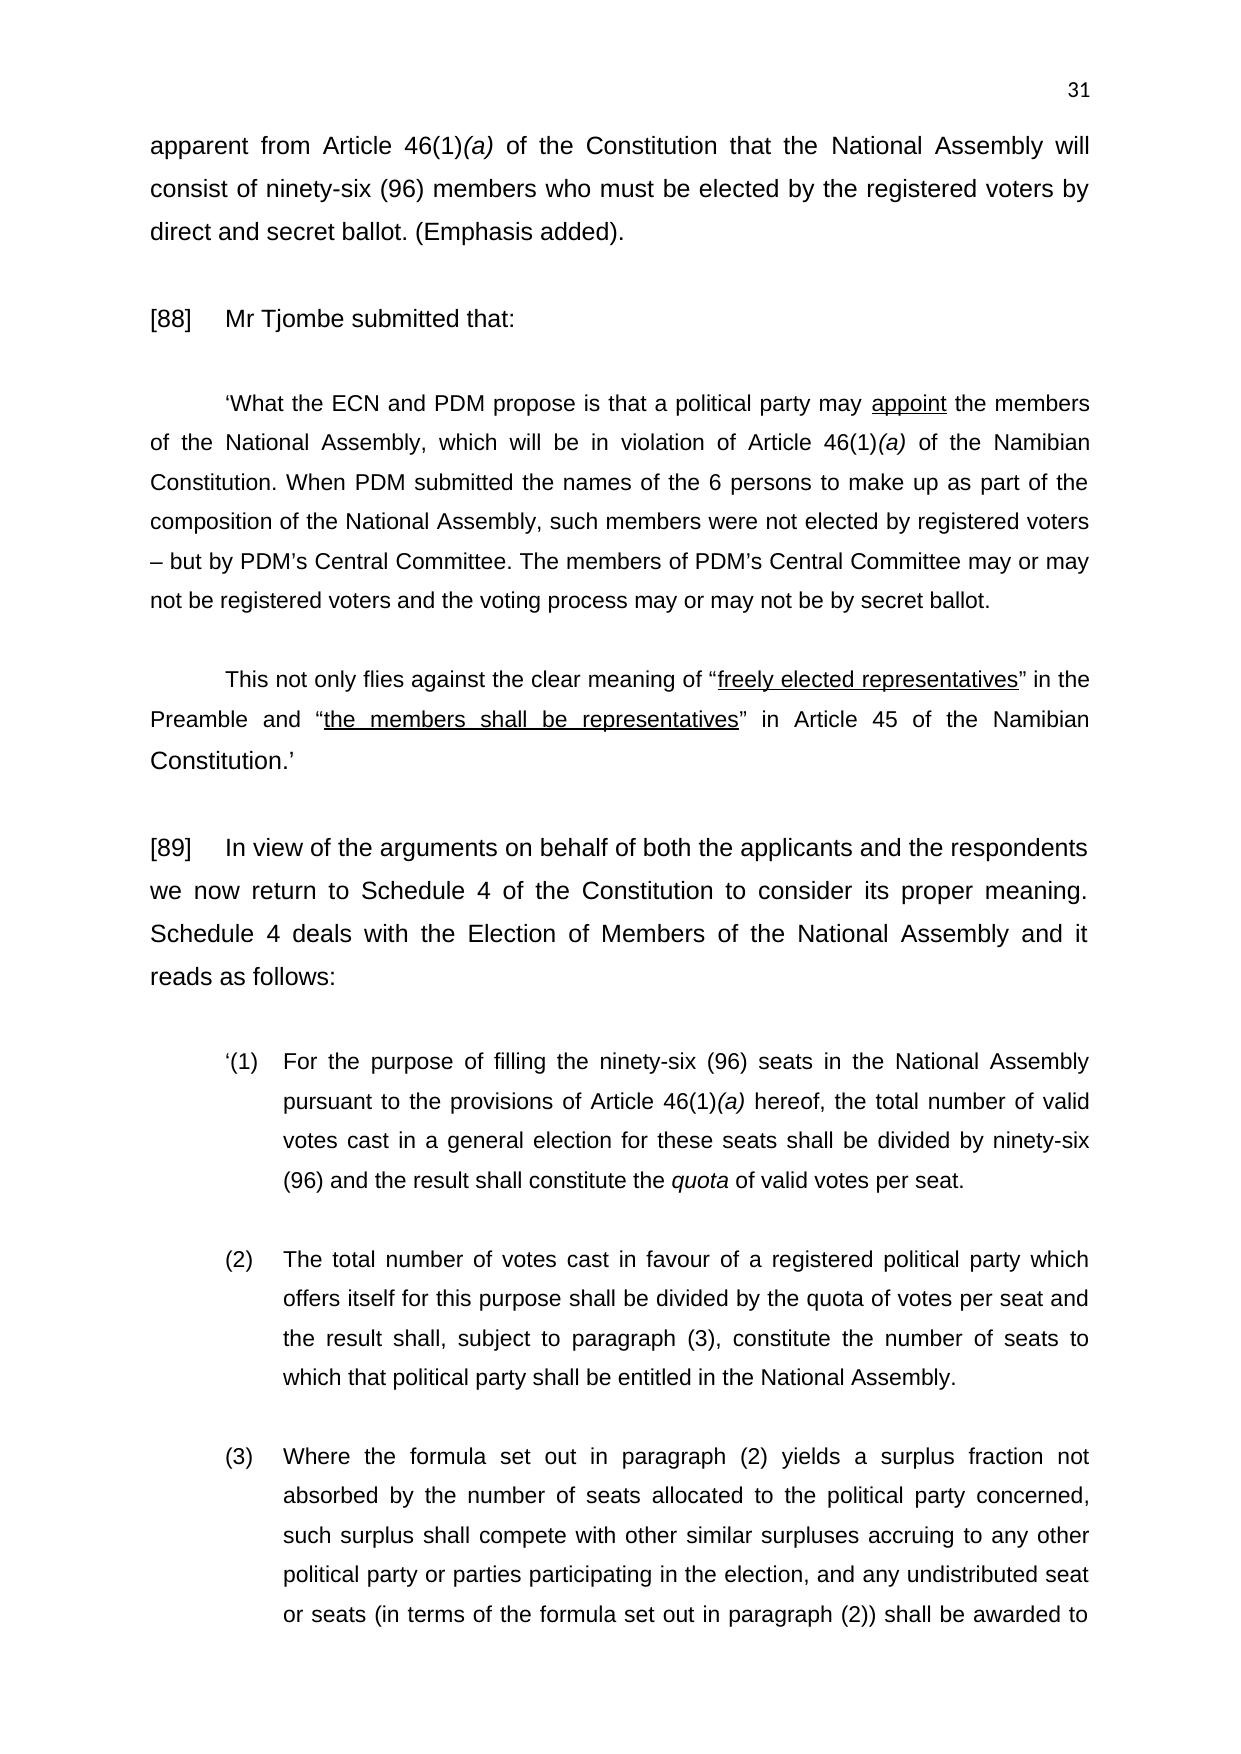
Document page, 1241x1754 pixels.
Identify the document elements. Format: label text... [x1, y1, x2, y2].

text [150, 131, 1090, 246]
text ‘(1) For the purpose of filling the ninety-six (96) seats in the National Assembly pursuant to the provisions of Article 46(1)(a) hereof, the total number of valid votes cast in a general election for these seats shall be divided by ninety-six (96) and the result shall constitute the quota of valid votes per seat. [225, 1048, 1090, 1193]
text [89] In view of the arguments on behalf of both the applicants and the respondents we now return to Schedule 4 of the Constitution to consider its proper meaning. Schedule 4 deals with the Election of Members of the National Assembly and it reads as follows: [150, 833, 1090, 991]
text This not only flies against the clear meaning of “freely elected representatives” in the Preamble and “the members shall be representatives” in Article 45 of the Namibian Constitution.’ [150, 666, 1090, 775]
text ‘What the ECN and PDM propose is that a political party may appoint the members of the National Assembly, which will be in violation of Article 46(1)(a) of the Namibian Constitution. When PDM submitted the names of the 6 persons to make up as part of the composition of the National Assembly, such members were not elected by registered voters – but by PDM’s Central Committee. The members of PDM’s Central Committee may or may not be registered voters and the voting process may or may not be by secret ballot. [150, 390, 1090, 613]
text (2) The total number of votes cast in favour of a registered political party which offers itself for this purpose shall be divided by the quota of votes per seat and the result shall, subject to paragraph (3), constitute the number of seats to which that political party shall be entitled in the National Assembly. [225, 1246, 1090, 1390]
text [225, 1443, 1090, 1627]
text [88] Mr Tjombe submitted that: [150, 303, 1090, 332]
